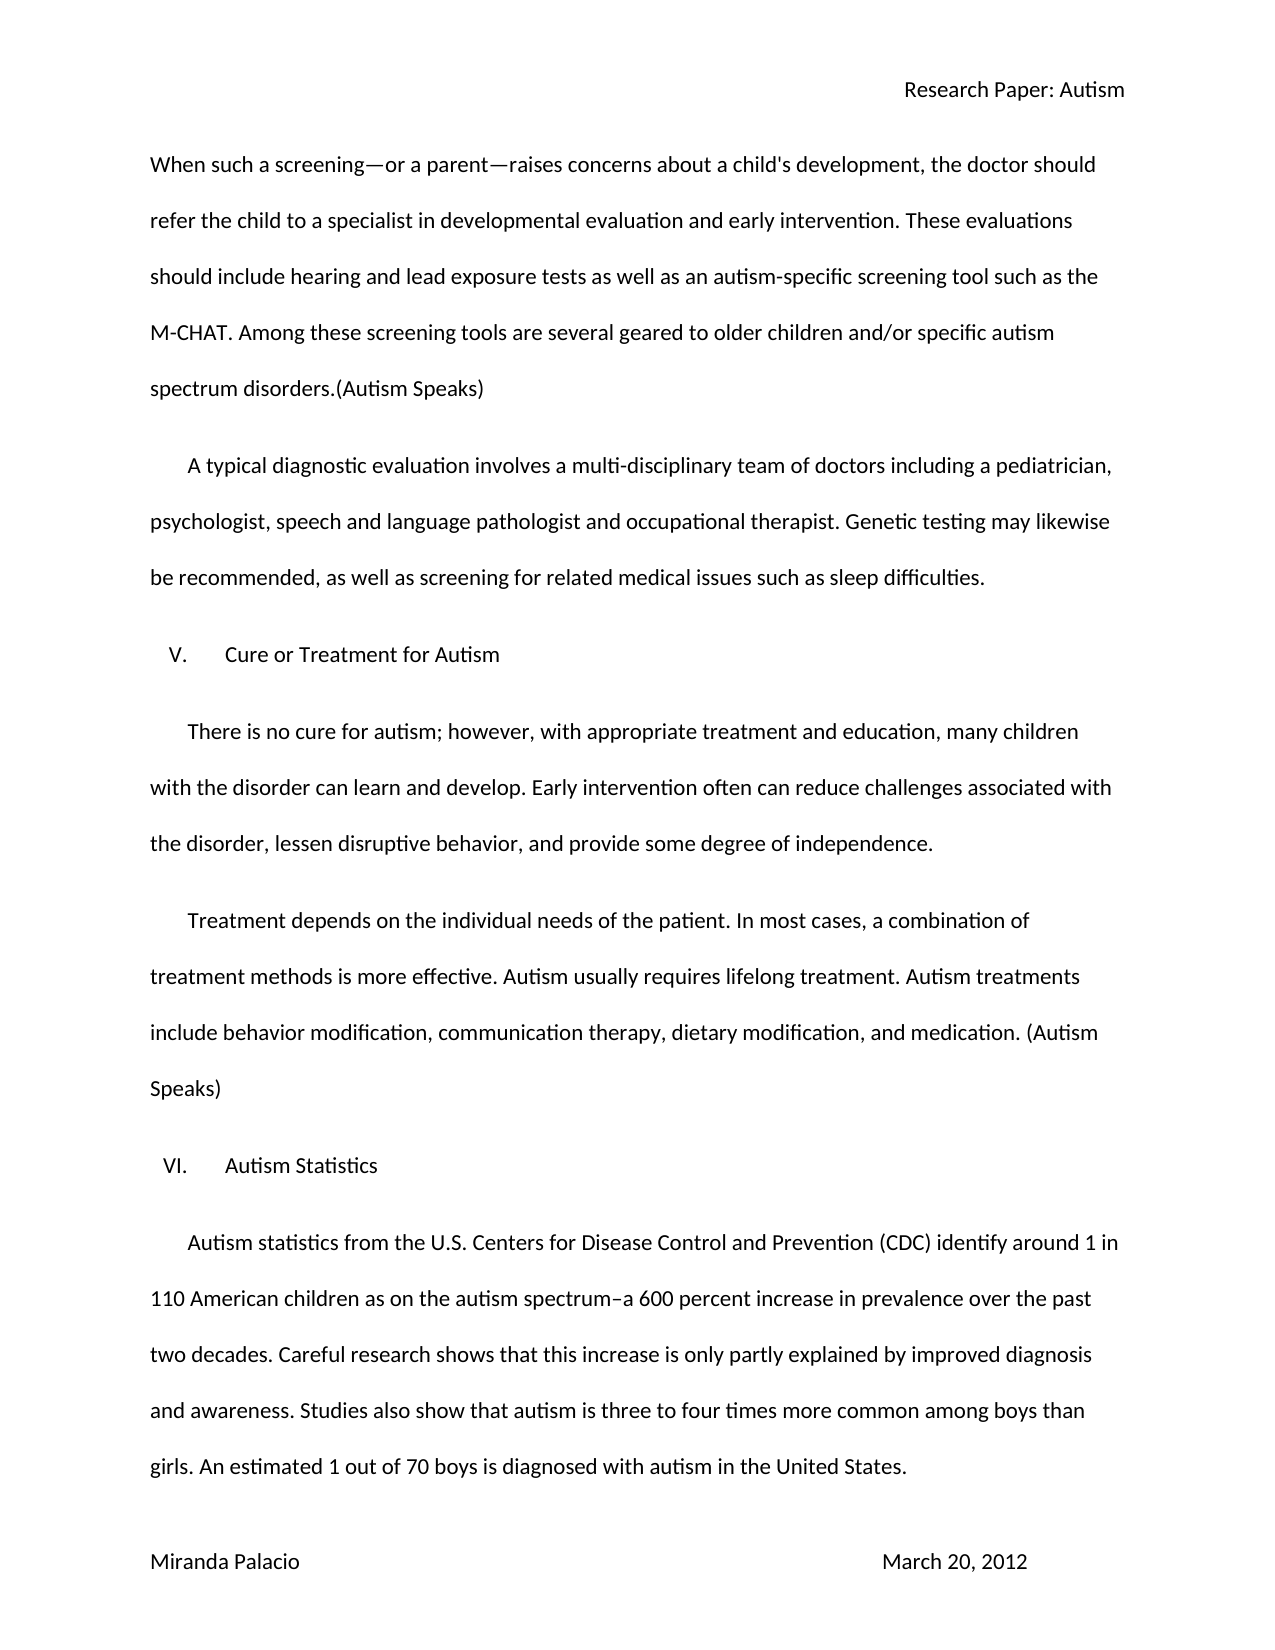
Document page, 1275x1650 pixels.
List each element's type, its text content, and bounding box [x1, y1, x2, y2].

text There is no cure for autism; however, with appropriate treatment and education, many children with the disorder can learn and develop. Early intervention often can reduce challenges associated with the disorder, lessen disruptive behavior, and provide some degree of independence. [150, 717, 1125, 857]
list Autism Statistics [187, 1151, 1125, 1179]
text Autism statistics from the U.S. Centers for Disease Control and Prevention (CDC) identify around 1 in 110 American children as on the autism spectrum–a 600 percent increase in prevalence over the past two decades. Careful research shows that this increase is only partly explained by improved diagnosis and awareness. Studies also show that autism is three to four times more common among boys than girls. An estimated 1 out of 70 boys is diagnosed with autism in the United States. [150, 1228, 1125, 1480]
list Cure or Treatment for Autism [187, 640, 1125, 668]
text Treatment depends on the individual needs of the patient. In most cases, a combination of treatment methods is more effective. Autism usually requires lifelong treatment. Autism treatments include behavior modification, communication therapy, dietary modification, and medication. (Autism Speaks) [150, 906, 1125, 1102]
text A typical diagnostic evaluation involves a multi-disciplinary team of doctors including a pediatrician, psychologist, speech and language pathologist and occupational therapist. Genetic testing may likewise be recommended, as well as screening for related medical issues such as sleep difficulties. [150, 451, 1125, 591]
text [150, 150, 1125, 402]
